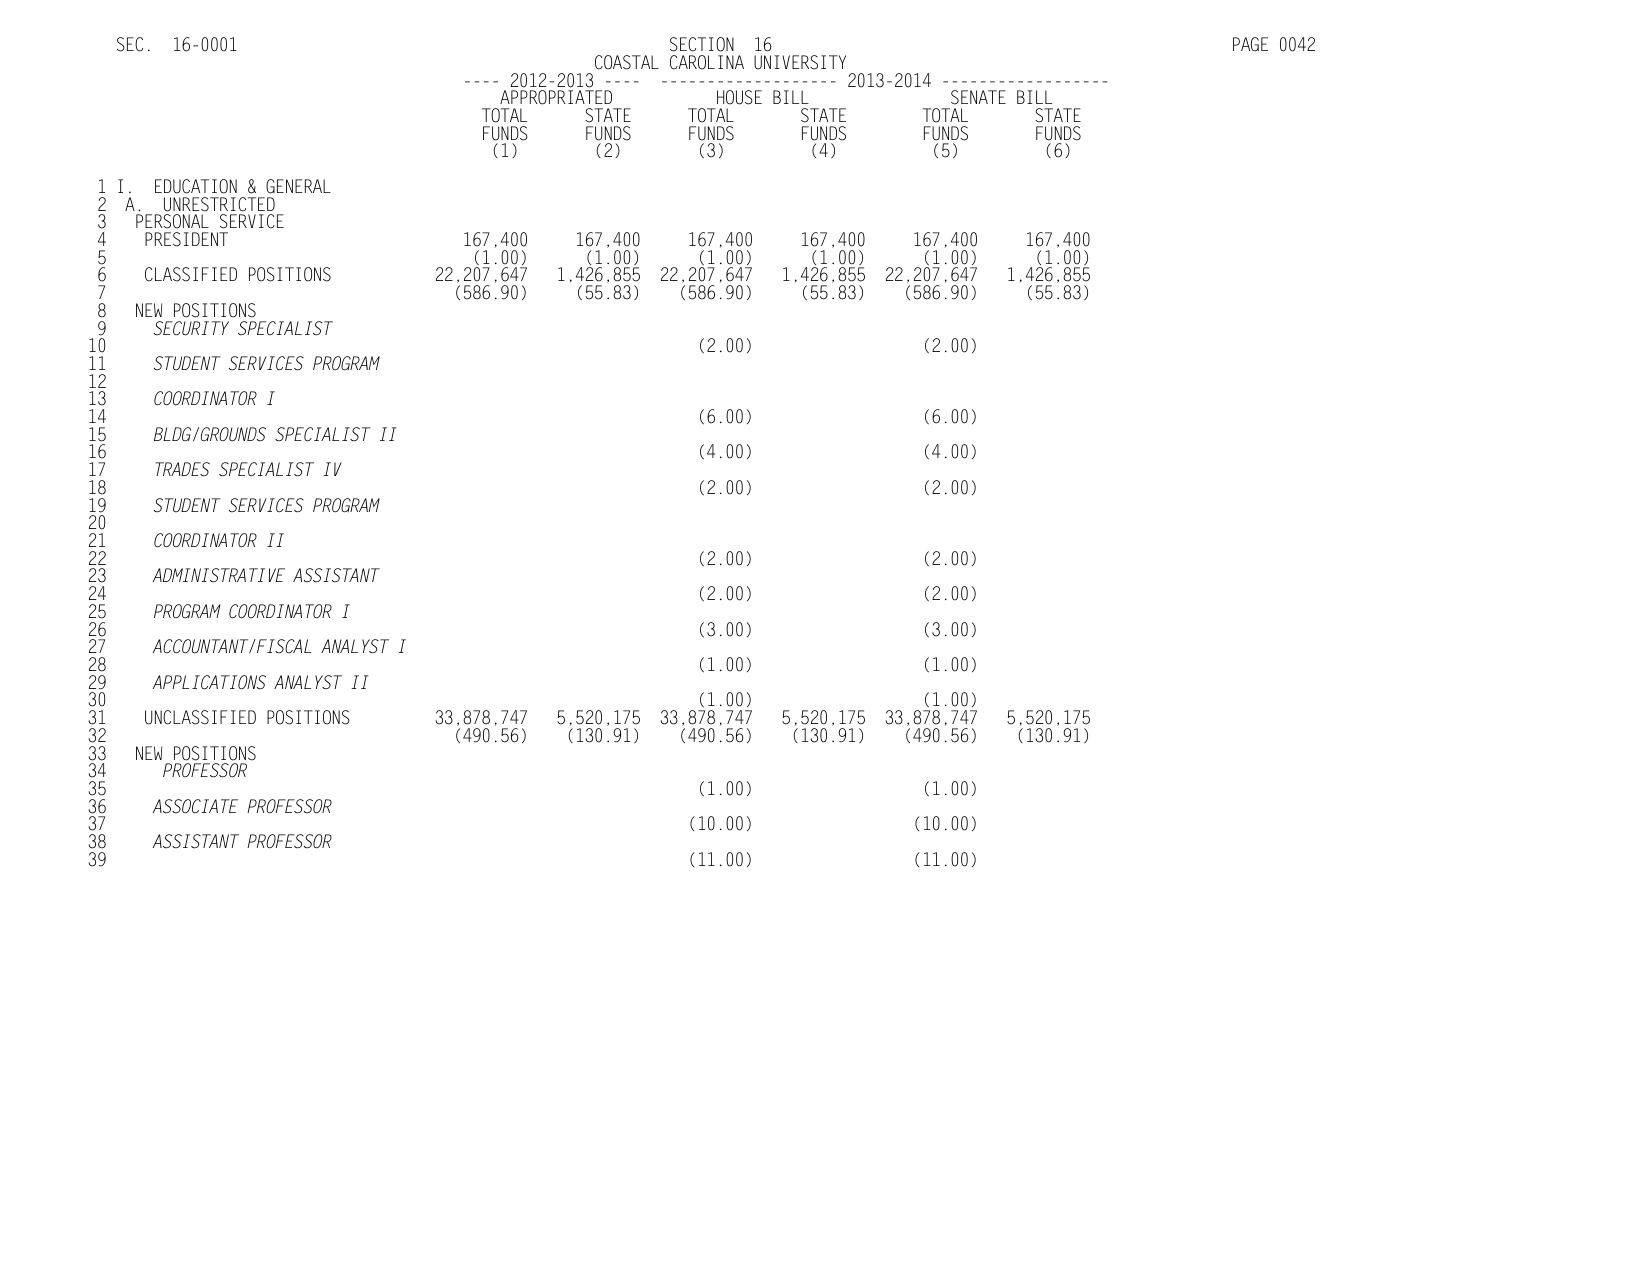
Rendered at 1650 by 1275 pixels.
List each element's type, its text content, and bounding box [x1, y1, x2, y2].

text 30 (1.00) (1.00) [69, 693, 1582, 710]
text 31 UNCLASSIFIED POSITIONS 33,878,747 5,520,175 33,878,747 5,520,175 33,878,747 5,520,175 [69, 710, 1582, 728]
text 34 PROFESSOR [69, 763, 1582, 781]
text 20 [69, 516, 1582, 533]
text COASTAL CAROLINA UNIVERSITY [69, 55, 1582, 73]
text 16 (4.00) (4.00) [69, 445, 1582, 462]
text 32 (490.56) (130.91) (490.56) (130.91) (490.56) (130.91) [69, 728, 1582, 746]
text 24 (2.00) (2.00) [69, 586, 1582, 604]
text 11 STUDENT SERVICES PROGRAM [69, 356, 1582, 374]
text 21 COORDINATOR II [69, 533, 1582, 551]
text 2 A. UNRESTRICTED [69, 197, 1582, 214]
text APPROPRIATED HOUSE BILL SENATE BILL [69, 91, 1582, 108]
text 19 STUDENT SERVICES PROGRAM [69, 498, 1582, 516]
text 4 PRESIDENT 167,400 167,400 167,400 167,400 167,400 167,400 [69, 232, 1582, 250]
text 28 (1.00) (1.00) [69, 657, 1582, 675]
text 23 ADMINISTRATIVE ASSISTANT [69, 569, 1582, 586]
text 8 NEW POSITIONS [69, 303, 1582, 321]
text 39 (11.00) (11.00) [69, 852, 1582, 870]
text 7 (586.90) (55.83) (586.90) (55.83) (586.90) (55.83) [69, 285, 1582, 303]
text 36 ASSOCIATE PROFESSOR [69, 799, 1582, 817]
text 37 (10.00) (10.00) [69, 817, 1582, 834]
text 22 (2.00) (2.00) [69, 551, 1582, 569]
text 14 (6.00) (6.00) [69, 409, 1582, 427]
text 18 (2.00) (2.00) [69, 480, 1582, 498]
text 38 ASSISTANT PROFESSOR [69, 834, 1582, 852]
text 12 [69, 374, 1582, 392]
text 29 APPLICATIONS ANALYST II [69, 675, 1582, 693]
text 17 TRADES SPECIALIST IV [69, 462, 1582, 480]
text (1) (2) (3) (4) (5) (6) [69, 144, 1582, 161]
text SEC. 16-0001 SECTION 16 PAGE 0042 [69, 37, 1582, 55]
text 33 NEW POSITIONS [69, 746, 1582, 763]
text 26 (3.00) (3.00) [69, 622, 1582, 639]
text 5 (1.00) (1.00) (1.00) (1.00) (1.00) (1.00) [69, 250, 1582, 268]
text 9 SECURITY SPECIALIST [69, 321, 1582, 338]
text 6 CLASSIFIED POSITIONS 22,207,647 1,426,855 22,207,647 1,426,855 22,207,647 1,426,855 [69, 268, 1582, 285]
text 27 ACCOUNTANT/FISCAL ANALYST I [69, 639, 1582, 657]
text TOTAL STATE TOTAL STATE TOTAL STATE [69, 108, 1582, 126]
text 35 (1.00) (1.00) [69, 781, 1582, 799]
text FUNDS FUNDS FUNDS FUNDS FUNDS FUNDS [69, 126, 1582, 144]
text 1 I. EDUCATION & GENERAL [69, 179, 1582, 197]
text 13 COORDINATOR I [69, 392, 1582, 409]
text 10 (2.00) (2.00) [69, 338, 1582, 356]
text ---- 2012-2013 ---- ------------------- 2013-2014 ------------------ [69, 73, 1582, 91]
text 3 PERSONAL SERVICE [69, 214, 1582, 232]
text 15 BLDG/GROUNDS SPECIALIST II [69, 427, 1582, 445]
text 25 PROGRAM COORDINATOR I [69, 604, 1582, 622]
